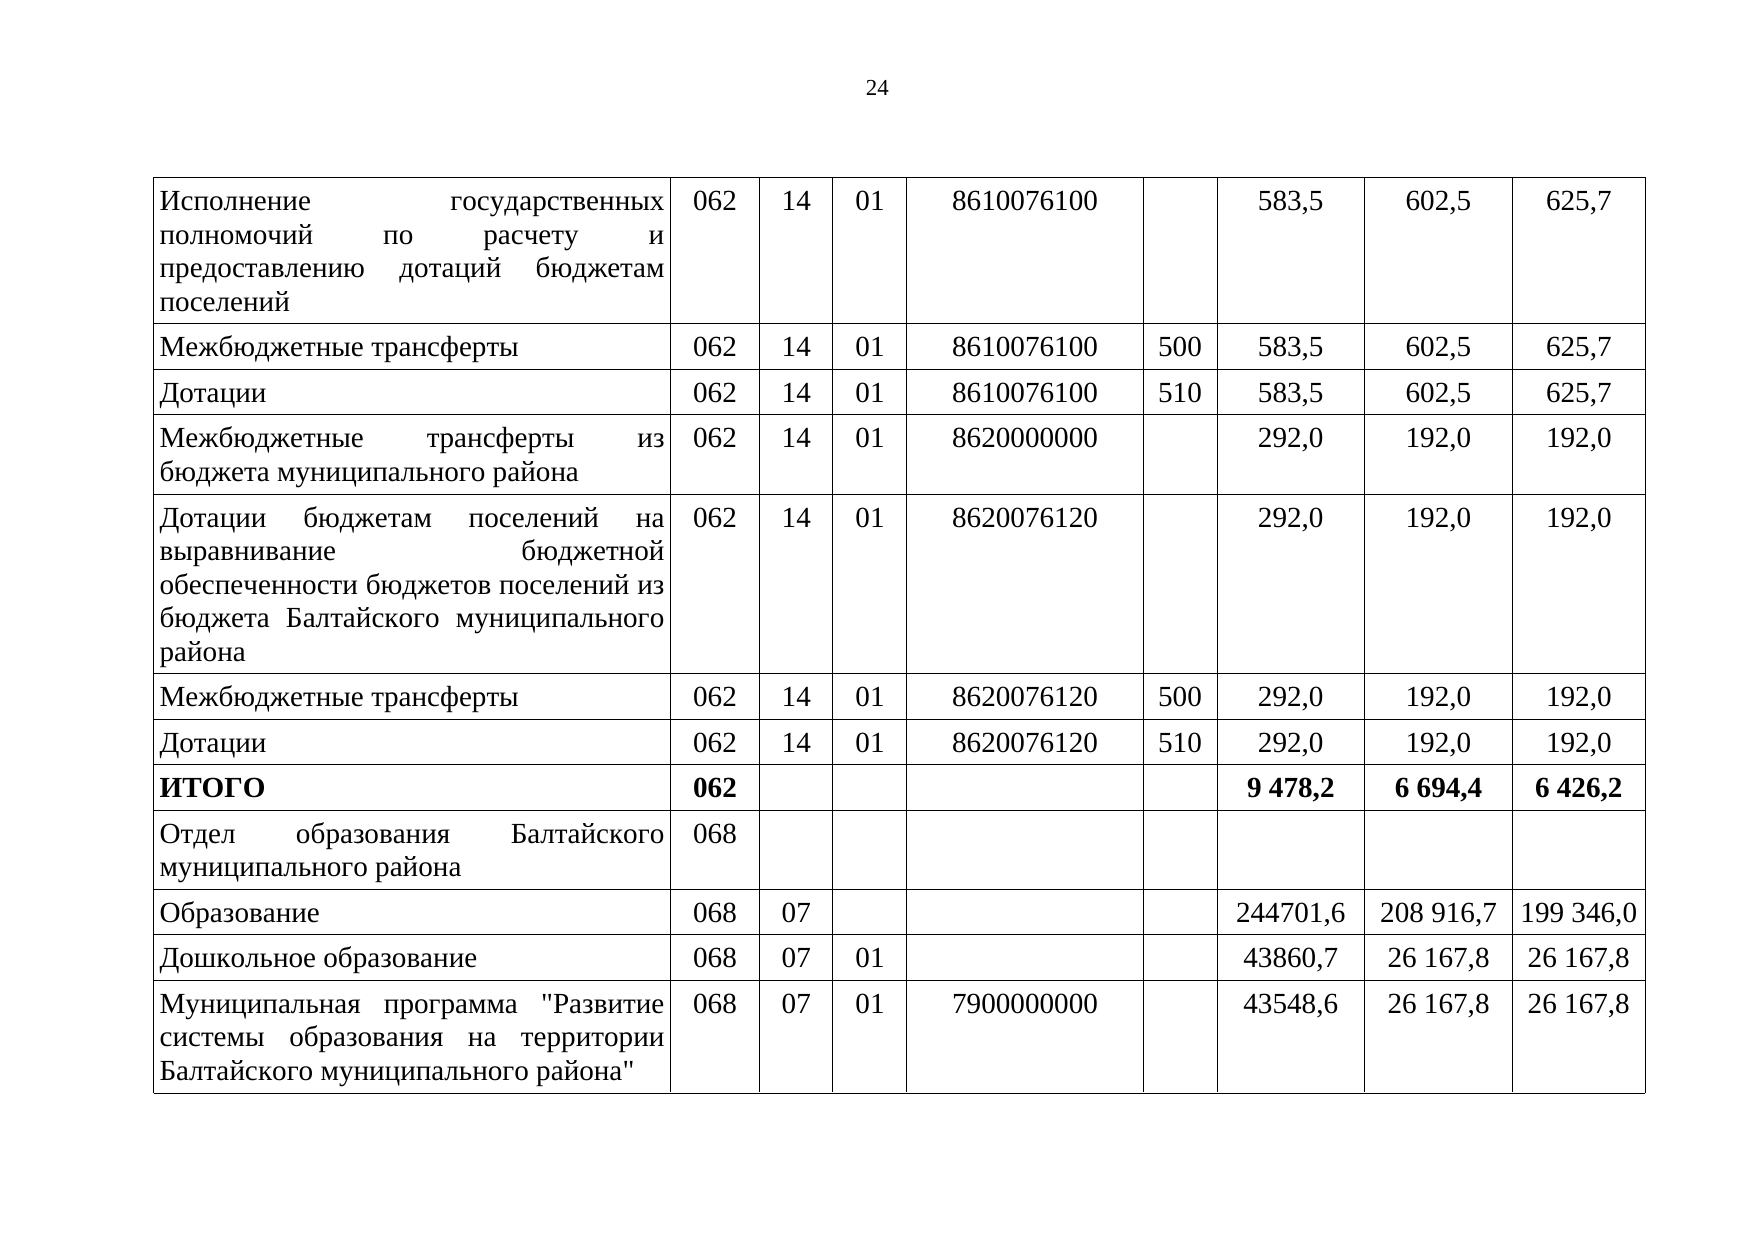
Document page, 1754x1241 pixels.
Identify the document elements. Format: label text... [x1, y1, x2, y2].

table_cell 01 [833, 935, 906, 980]
table_cell Исполнение государственных полномочий по расчету и предоставлению дотаций бюджетам поселений [154, 178, 670, 323]
table_cell 062 [671, 324, 759, 369]
table_cell 14 [760, 178, 832, 323]
table_cell 192,0 [1513, 674, 1645, 719]
table_cell 192,0 [1365, 720, 1512, 764]
table_cell 8610076100 [907, 370, 1143, 414]
table_cell [833, 890, 906, 934]
table_cell 583,5 [1218, 370, 1364, 414]
table_cell [1218, 811, 1364, 889]
table_cell 9 478,2 [1218, 765, 1364, 810]
table_cell 26 167,8 [1513, 981, 1645, 1092]
table_cell Отдел образования Балтайского муниципального района [154, 811, 670, 889]
table_cell 01 [833, 720, 906, 764]
table_cell 8620076120 [907, 495, 1143, 673]
table_cell 192,0 [1365, 415, 1512, 493]
table_cell [1144, 415, 1217, 493]
table_cell 244701,6 [1218, 890, 1364, 934]
table_cell 8610076100 [907, 324, 1143, 369]
table_cell 8620000000 [907, 415, 1143, 493]
table_cell 26 167,8 [1513, 935, 1645, 980]
table_cell 602,5 [1365, 324, 1512, 369]
table_cell Дотации [154, 720, 670, 764]
table_cell 583,5 [1218, 324, 1364, 369]
table_cell 01 [833, 495, 906, 673]
table_cell 01 [833, 674, 906, 719]
table_cell 01 [833, 981, 906, 1092]
table_cell [1365, 811, 1512, 889]
table_cell 8610076100 [907, 178, 1143, 323]
table_cell [760, 765, 832, 810]
table_cell Дошкольное образование [154, 935, 670, 980]
table_cell ИТОГО [154, 765, 670, 810]
table_cell 14 [760, 495, 832, 673]
table_cell Дотации бюджетам поселений на выравнивание бюджетной обеспеченности бюджетов поселений из бюджета Балтайского муниципального района [154, 495, 670, 673]
table_cell [833, 811, 906, 889]
table_cell 43860,7 [1218, 935, 1364, 980]
table_cell 6 426,2 [1513, 765, 1645, 810]
table_cell 602,5 [1365, 370, 1512, 414]
table_cell 068 [671, 811, 759, 889]
table_cell 8620076120 [907, 720, 1143, 764]
table_cell 192,0 [1513, 720, 1645, 764]
table_cell 6 694,4 [1365, 765, 1512, 810]
table_cell [1513, 811, 1645, 889]
table_cell 14 [760, 370, 832, 414]
table_cell 07 [760, 890, 832, 934]
table_cell Дотации [154, 370, 670, 414]
table_cell 068 [671, 935, 759, 980]
table_cell 01 [833, 324, 906, 369]
table_cell 500 [1144, 674, 1217, 719]
table_cell 26 167,8 [1365, 935, 1512, 980]
table_cell 625,7 [1513, 178, 1645, 323]
table_cell 14 [760, 674, 832, 719]
table_cell 01 [833, 415, 906, 493]
table_cell 192,0 [1365, 674, 1512, 719]
table_cell 208 916,7 [1365, 890, 1512, 934]
table_cell 26 167,8 [1365, 981, 1512, 1092]
table_cell [1144, 495, 1217, 673]
table_cell 199 346,0 [1513, 890, 1645, 934]
table_cell 625,7 [1513, 370, 1645, 414]
table_cell 062 [671, 674, 759, 719]
table_cell 07 [760, 935, 832, 980]
table_cell [1144, 981, 1217, 1092]
table_cell [760, 811, 832, 889]
table_cell [907, 765, 1143, 810]
table_cell 14 [760, 415, 832, 493]
table_cell 292,0 [1218, 415, 1364, 493]
table_cell 510 [1144, 720, 1217, 764]
table_cell 192,0 [1513, 495, 1645, 673]
table_cell 8620076120 [907, 674, 1143, 719]
table_cell [833, 765, 906, 810]
table_cell 068 [671, 890, 759, 934]
table_cell 292,0 [1218, 674, 1364, 719]
table_cell [1144, 935, 1217, 980]
table_cell 192,0 [1365, 495, 1512, 673]
table_cell 500 [1144, 324, 1217, 369]
table_cell 01 [833, 370, 906, 414]
table_cell 14 [760, 720, 832, 764]
table_cell Межбюджетные трансферты из бюджета муниципального района [154, 415, 670, 493]
table_cell 062 [671, 415, 759, 493]
table_cell 068 [671, 981, 759, 1092]
table_cell 43548,6 [1218, 981, 1364, 1092]
table_cell [907, 811, 1143, 889]
table_cell 625,7 [1513, 324, 1645, 369]
table_cell 07 [760, 981, 832, 1092]
table_cell 01 [833, 178, 906, 323]
table_cell [1144, 890, 1217, 934]
table_cell [1144, 811, 1217, 889]
table_cell 602,5 [1365, 178, 1512, 323]
table_cell 062 [671, 370, 759, 414]
table_cell 062 [671, 765, 759, 810]
table_cell 583,5 [1218, 178, 1364, 323]
table_cell Образование [154, 890, 670, 934]
table_cell 292,0 [1218, 495, 1364, 673]
table_cell 292,0 [1218, 720, 1364, 764]
table_cell 062 [671, 495, 759, 673]
table_cell Межбюджетные трансферты [154, 674, 670, 719]
table_cell Межбюджетные трансферты [154, 324, 670, 369]
table_cell 062 [671, 720, 759, 764]
table_cell 062 [671, 178, 759, 323]
table_cell 7900000000 [907, 981, 1143, 1092]
table_cell [907, 890, 1143, 934]
table_cell 192,0 [1513, 415, 1645, 493]
table_cell 510 [1144, 370, 1217, 414]
table_cell [1144, 178, 1217, 323]
table_cell [907, 935, 1143, 980]
table_cell Муниципальная программа "Развитие системы образования на территории Балтайского муниципального района" [154, 981, 670, 1092]
table_cell 14 [760, 324, 832, 369]
table_cell [1144, 765, 1217, 810]
